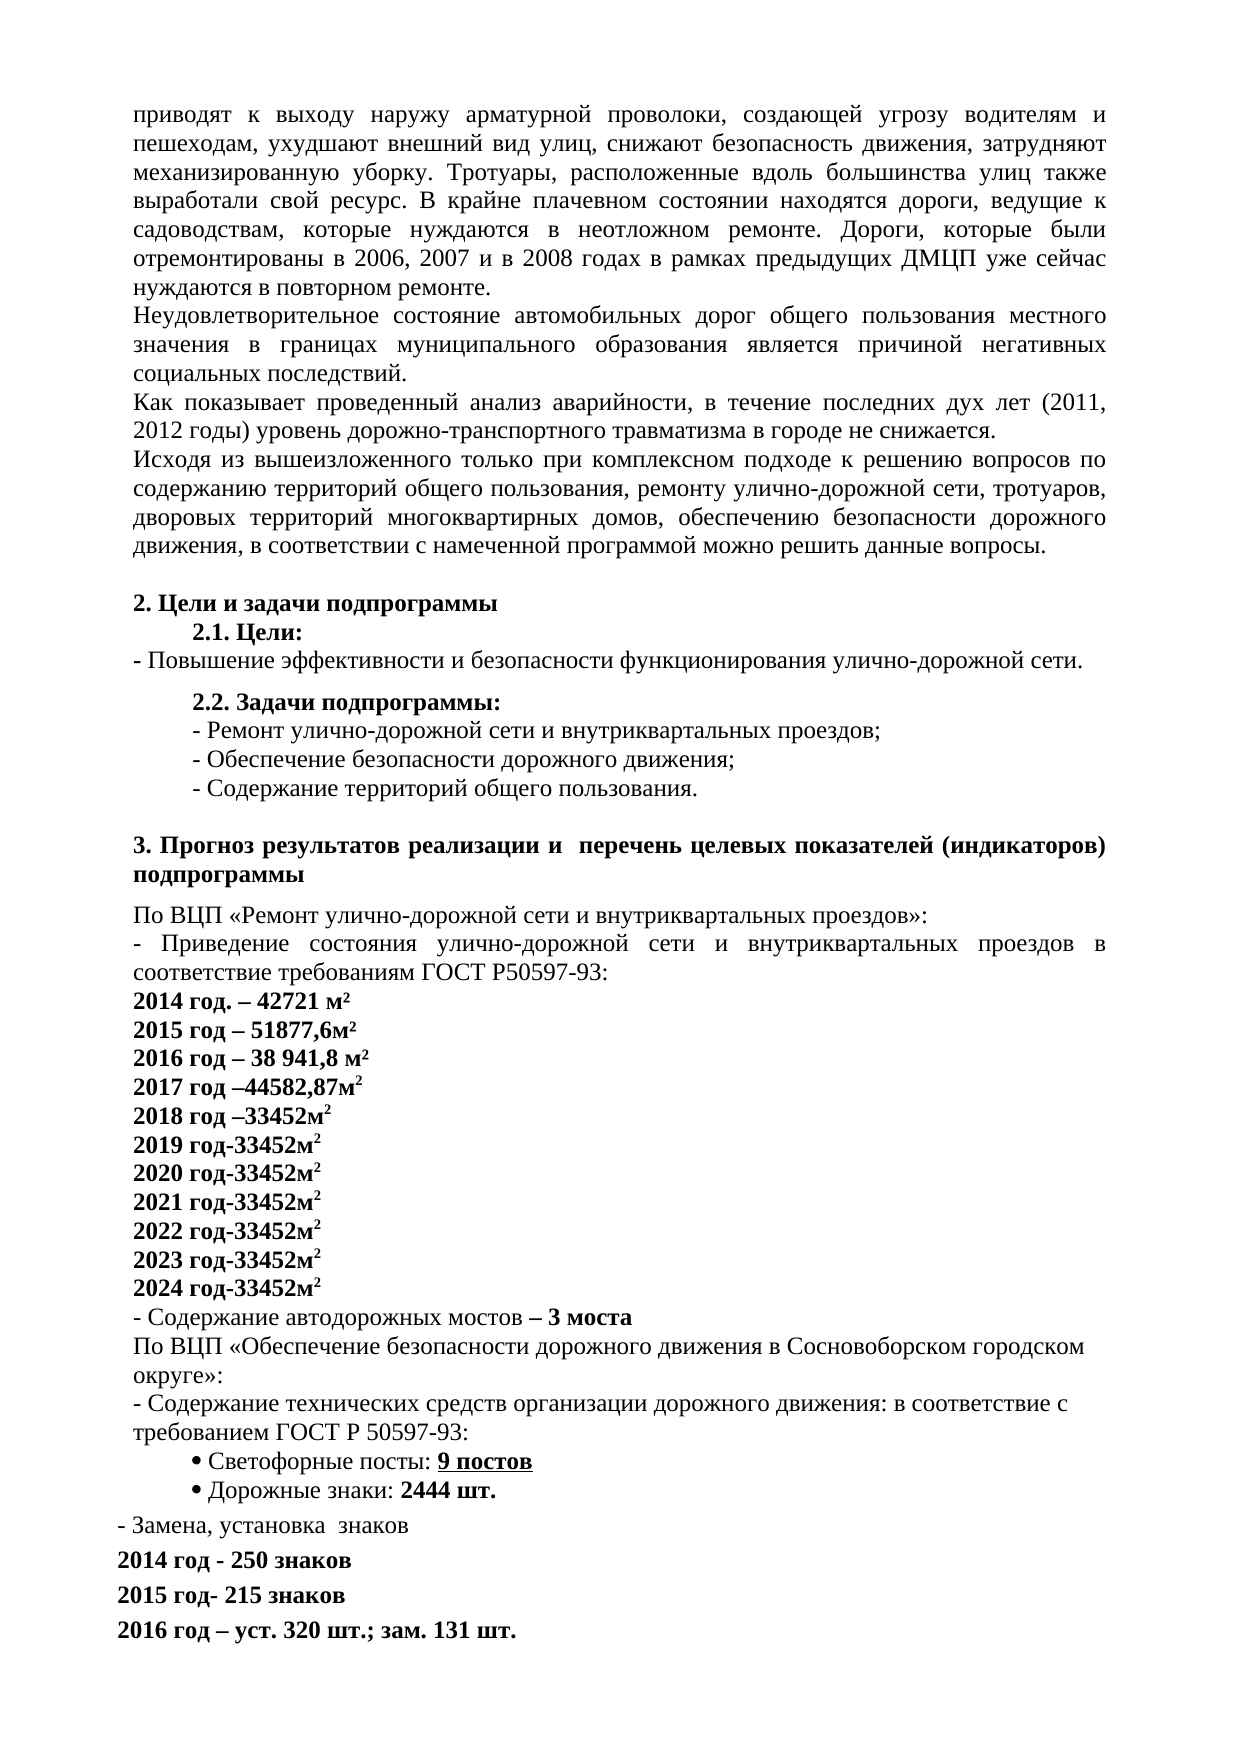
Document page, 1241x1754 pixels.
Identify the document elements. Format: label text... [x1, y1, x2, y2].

text 2016 год – уст. 320 шт.; зам. 131 шт. [117, 1615, 1107, 1643]
text 2022 год-33452м2 [133, 1216, 1107, 1245]
text - Содержание территорий общего пользования. [133, 773, 1107, 802]
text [133, 99, 1107, 300]
text - Содержание технических средств организации дорожного движения: в соответствие с требованием ГОСТ Р 50597-93: [133, 1388, 1107, 1446]
text 2023 год-33452м2 [133, 1245, 1107, 1273]
text 2017 год –44582,87м2 [133, 1072, 1107, 1101]
text - Обеспечение безопасности дорожного движения; [133, 744, 1107, 773]
list Дорожные знаки: 2444 шт. [192, 1475, 1107, 1503]
text 2018 год –33452м2 [133, 1101, 1107, 1130]
text 2020 год-33452м2 [133, 1158, 1107, 1187]
text 2.1. Цели: [133, 617, 1107, 645]
text Неудовлетворительное состояние автомобильных дорог общего пользования местного значения в границах муниципального образования является причиной негативных социальных последствий. [133, 300, 1107, 387]
text 2014 год - 250 знаков [117, 1545, 1107, 1573]
text 2015 год- 215 знаков [117, 1580, 1107, 1608]
text - Содержание автодорожных мостов – 3 моста [133, 1302, 1107, 1331]
text 2. Цели и задачи подпрограммы [133, 588, 1107, 617]
text 2019 год-33452м2 [133, 1130, 1107, 1158]
text - Приведение состояния улично-дорожной сети и внутриквартальных проездов в соответствие требованиям ГОСТ Р50597-93: [133, 928, 1107, 986]
list Светофорные посты: 9 постов [192, 1446, 1107, 1475]
text По ВЦП «Ремонт улично-дорожной сети и внутриквартальных проездов»: [133, 900, 1107, 928]
text 2015 год – 51877,6м² [133, 1015, 1107, 1043]
text - Замена, установка знаков [117, 1510, 1107, 1538]
text Исходя из вышеизложенного только при комплексном подходе к решению вопросов по содержанию территорий общего пользования, ремонту улично-дорожной сети, тротуаров, дворовых территорий многоквартирных домов, обеспечению безопасности дорожного движения, в соответствии с намеченной программой можно решить данные вопросы. [133, 444, 1107, 559]
text 2024 год-33452м2 [133, 1273, 1107, 1302]
text 2.2. Задачи подпрограммы: [133, 687, 1107, 715]
text Как показывает проведенный анализ аварийности, в течение последних дух лет (2011, 2012 годы) уровень дорожно-транспортного травматизма в городе не снижается. [133, 387, 1107, 444]
text По ВЦП «Обеспечение безопасности дорожного движения в Сосновоборском городском округе»: [133, 1331, 1107, 1388]
text 2014 год. – 42721 м² [133, 986, 1107, 1015]
text - Ремонт улично-дорожной сети и внутриквартальных проездов; [133, 715, 1107, 744]
text 2021 год-33452м2 [133, 1187, 1107, 1216]
text - Повышение эффективности и безопасности функционирования улично-дорожной сети. [133, 645, 1107, 674]
text 2016 год – 38 941,8 м² [133, 1043, 1107, 1072]
text 3. Прогноз результатов реализации и перечень целевых показателей (индикаторов) подпрограммы [133, 830, 1107, 888]
